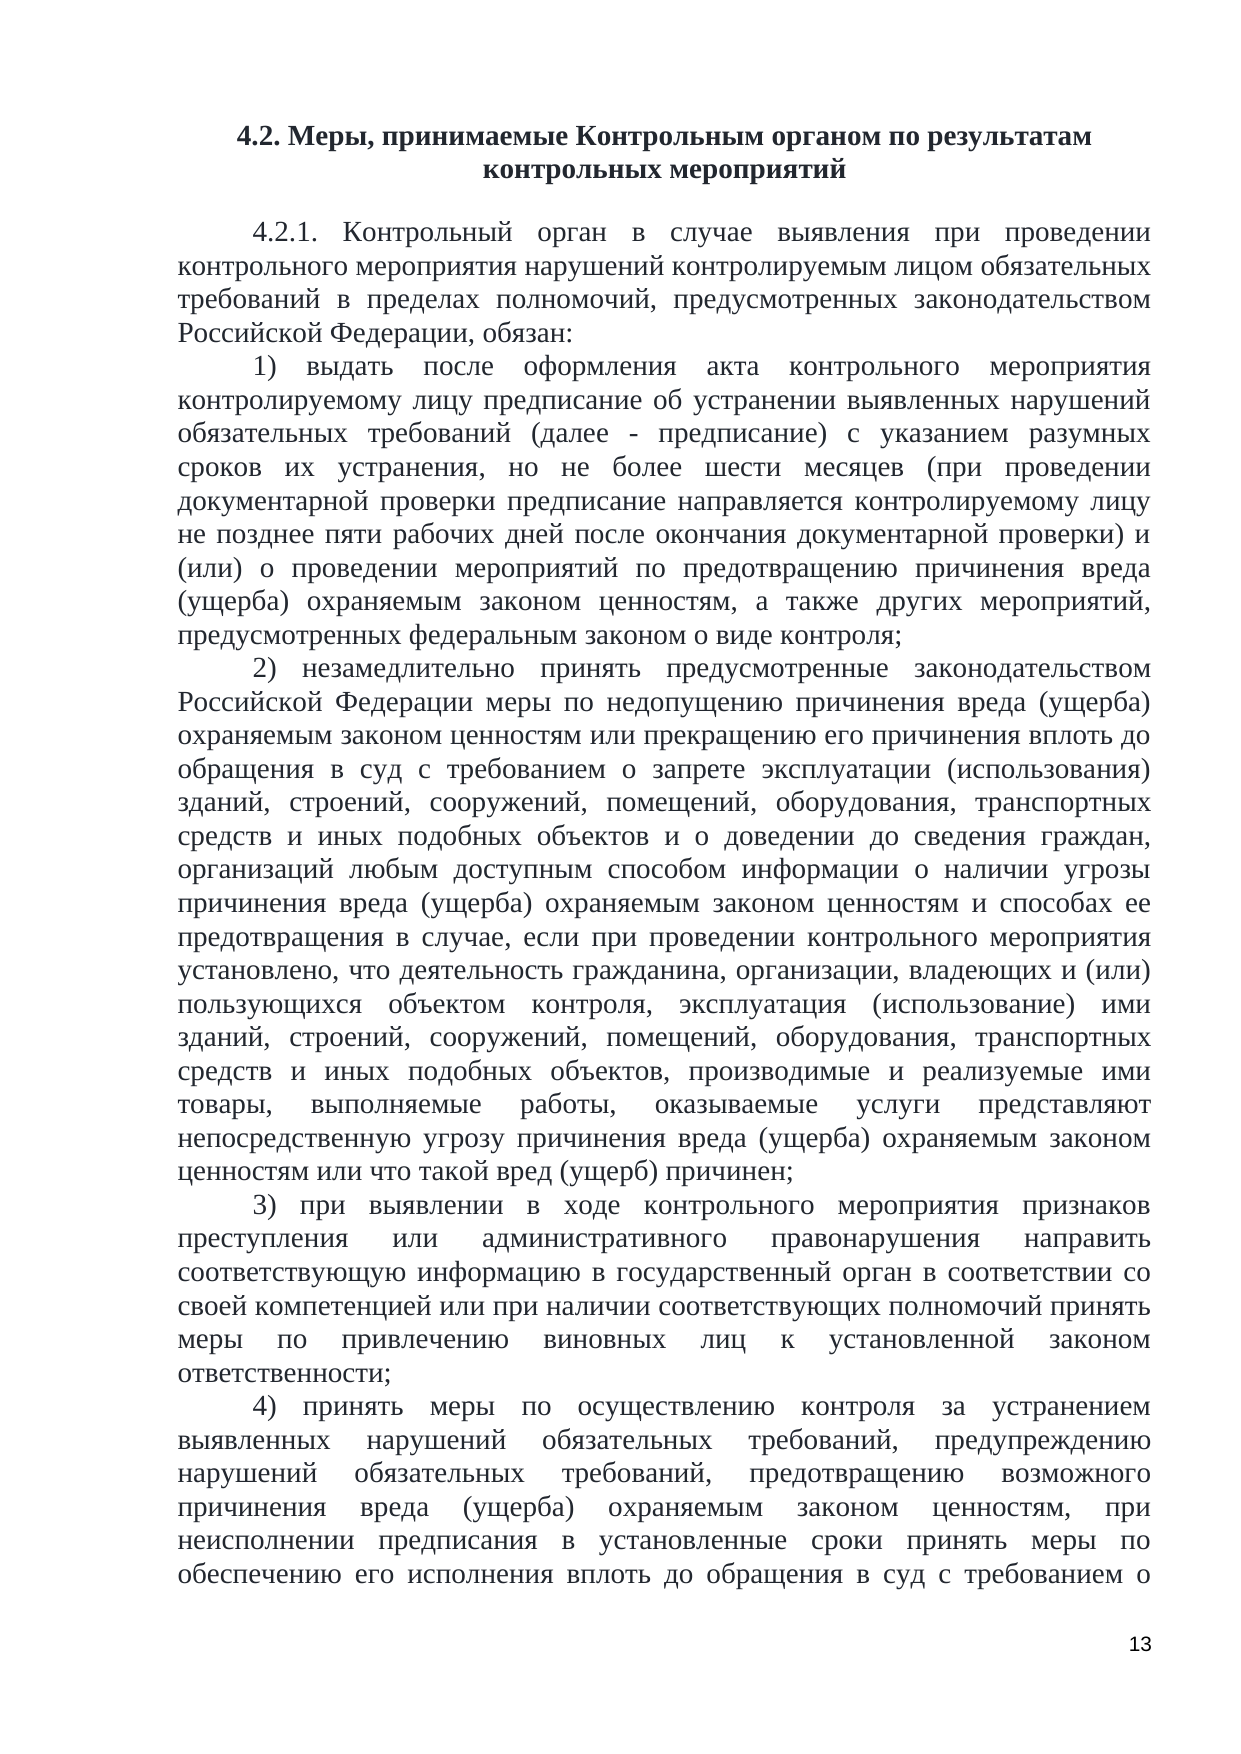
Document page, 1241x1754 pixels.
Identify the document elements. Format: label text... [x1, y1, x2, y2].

text 1) выдать после оформления акта контрольного мероприятия контролируемому лицу предписание об устранении выявленных нарушений обязательных требований (далее - предписание) с указанием разумных сроков их устранения, но не более шести месяцев (при проведении документарной проверки предписание направляется контролируемому лицу не позднее пяти рабочих дней после окончания документарной проверки) и (или) о проведении мероприятий по предотвращению причинения вреда (ущерба) охраняемым законом ценностям, а также других мероприятий, предусмотренных федеральным законом о виде контроля; [177, 348, 1152, 650]
text 3) при выявлении в ходе контрольного мероприятия признаков преступления или административного правонарушения направить соответствующую информацию в государственный орган в соответствии со своей компетенцией или при наличии соответствующих полномочий принять меры по привлечению виновных лиц к установленной законом ответственности; [177, 1187, 1152, 1388]
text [177, 1388, 1152, 1589]
text 4.2. Меры, принимаемые Контрольным органом по результатам контрольных мероприятий [177, 118, 1152, 185]
text 4.2.1. Контрольный орган в случае выявления при проведении контрольного мероприятия нарушений контролируемым лицом обязательных требований в пределах полномочий, предусмотренных законодательством Российской Федерации, обязан: [177, 214, 1152, 348]
text 2) незамедлительно принять предусмотренные законодательством Российской Федерации меры по недопущению причинения вреда (ущерба) охраняемым законом ценностям или прекращению его причинения вплоть до обращения в суд с требованием о запрете эксплуатации (использования) зданий, строений, сооружений, помещений, оборудования, транспортных средств и иных подобных объектов и о доведении до сведения граждан, организаций любым доступным способом информации о наличии угрозы причинения вреда (ущерба) охраняемым законом ценностям и способах ее предотвращения в случае, если при проведении контрольного мероприятия установлено, что деятельность гражданина, организации, владеющих и (или) пользующихся объектом контроля, эксплуатация (использование) ими зданий, строений, сооружений, помещений, оборудования, транспортных средств и иных подобных объектов, производимые и реализуемые ими товары, выполняемые работы, оказываемые услуги представляют непосредственную угрозу причинения вреда (ущерба) охраняемым законом ценностям или что такой вред (ущерб) причинен; [177, 650, 1152, 1187]
